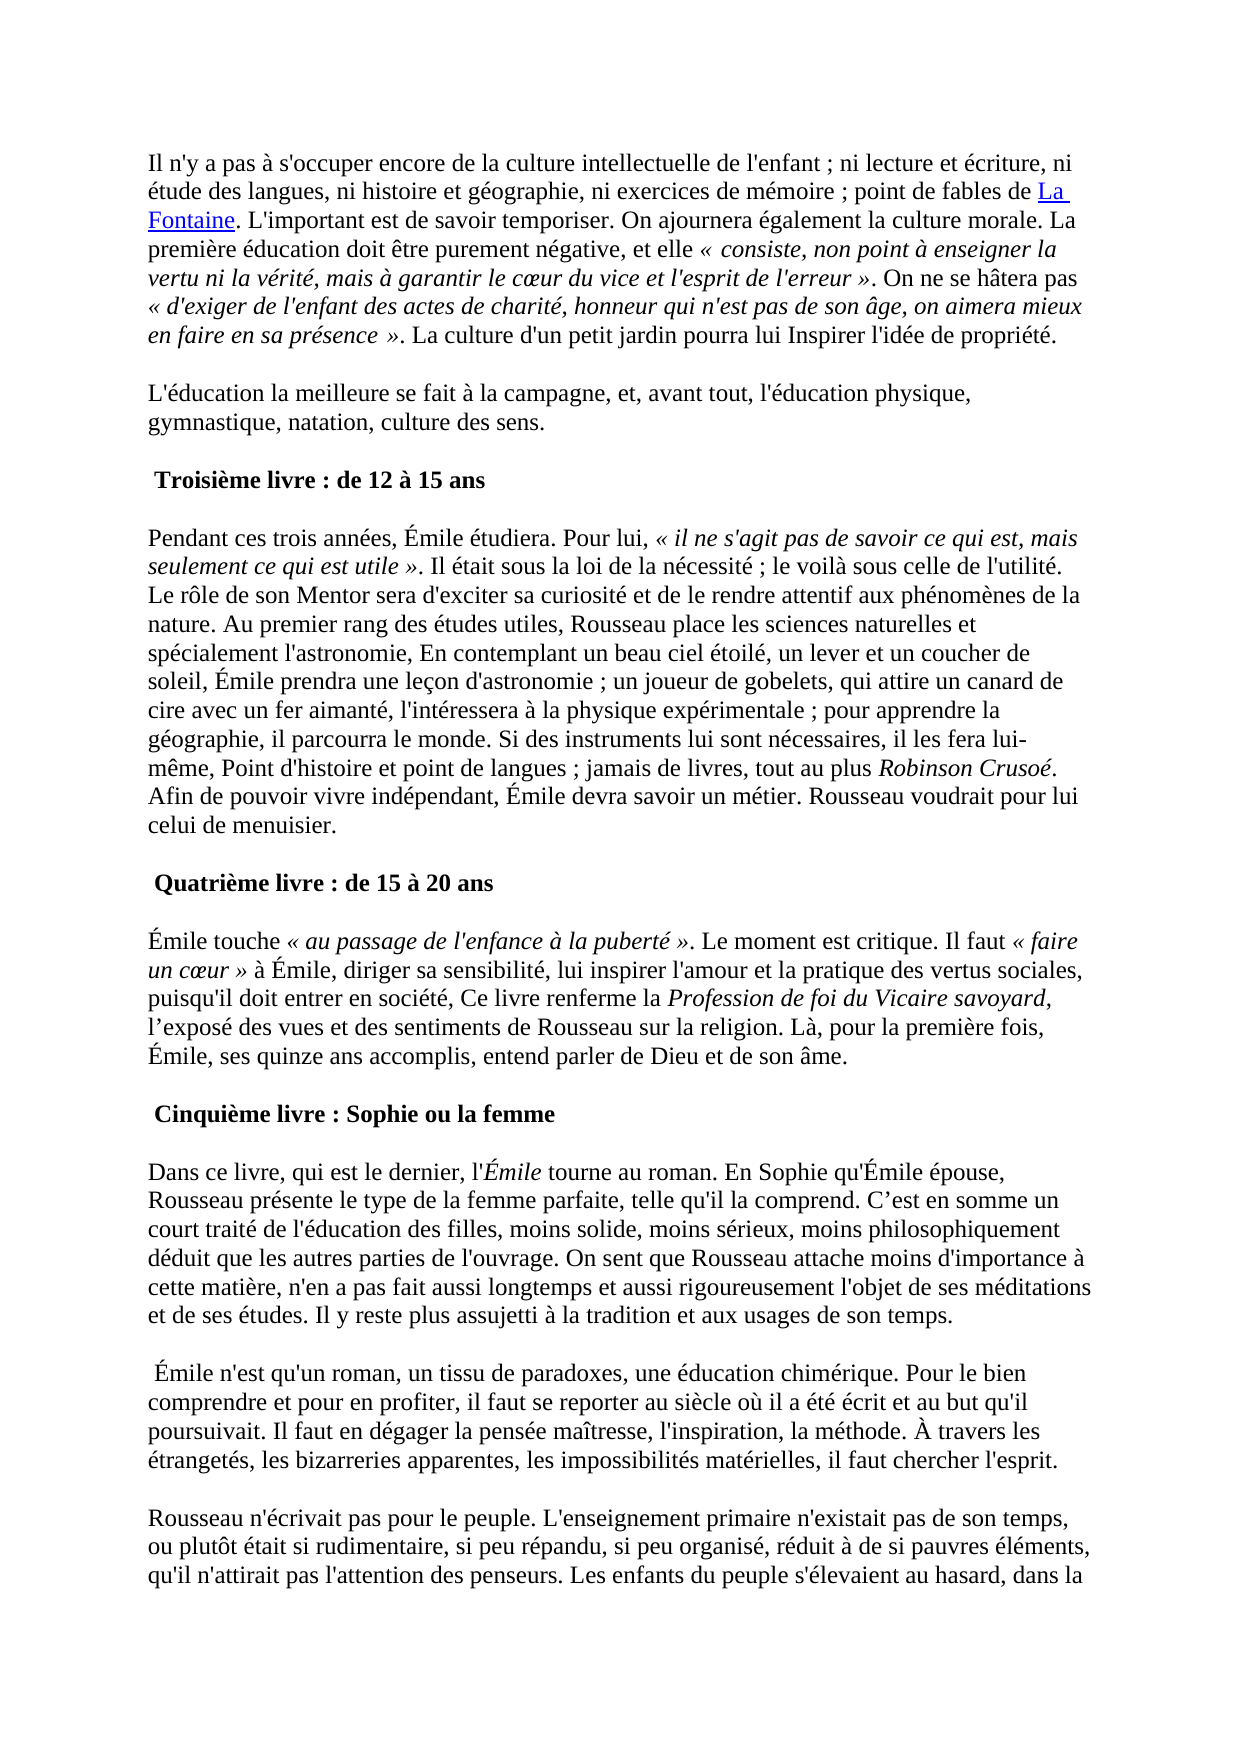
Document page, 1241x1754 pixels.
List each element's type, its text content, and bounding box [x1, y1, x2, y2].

text L'éducation la meilleure se fait à la campagne, et, avant tout, l'éducation physique, gymnastique, natation, culture des sens. [148, 378, 1093, 436]
text Émile n'est qu'un roman, un tissu de paradoxes, une éducation chimérique. Pour le bien comprendre et pour en profiter, il faut se reporter au siècle où il a été écrit et au but qu'il poursuivait. Il faut en dégager la pensée maîtresse, l'inspiration, la méthode. À travers les étrangetés, les bizarreries apparentes, les impossibilités matérielles, il faut chercher l'esprit. [148, 1358, 1093, 1473]
text Émile touche « au passage de l'enfance à la puberté ». Le moment est critique. Il faut « faire un cœur » à Émile, diriger sa sensibilité, lui inspirer l'amour et la pratique des vertus sociales, puisqu'il doit entrer en société, Ce livre renferme la Profession de foi du Vicaire savoyard, l’exposé des vues et des sentiments de Rousseau sur la religion. Là, pour la première fois, Émile, ses quinze ans accomplis, entend parler de Dieu et de son âme. [148, 926, 1093, 1070]
text Troisième livre : de 12 à 15 ans [148, 465, 1093, 493]
text Pendant ces trois années, Émile étudiera. Pour lui, « il ne s'agit pas de savoir ce qui est, mais seulement ce qui est utile ». Il était sous la loi de la nécessité ; le voilà sous celle de l'utilité. Le rôle de son Mentor sera d'exciter sa curiosité et de le rendre attentif aux phénomènes de la nature. Au premier rang des études utiles, Rousseau place les sciences naturelles et spécialement l'astronomie, En contemplant un beau ciel étoilé, un lever et un coucher de soleil, Émile prendra une leçon d'astronomie ; un joueur de gobelets, qui attire un canard de cire avec un fer aimanté, l'intéressera à la physique expérimentale ; pour apprendre la géographie, il parcourra le monde. Si des instruments lui sont nécessaires, il les fera lui-même, Point d'histoire et point de langues ; jamais de livres, tout au plus Robinson Crusoé. Afin de pouvoir vivre indépendant, Émile devra savoir un métier. Rousseau voudrait pour lui celui de menuisier. [148, 523, 1093, 839]
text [148, 1503, 1093, 1589]
text Quatrième livre : de 15 à 20 ans [148, 868, 1093, 897]
text Dans ce livre, qui est le dernier, l'Émile tourne au roman. En Sophie qu'Émile épouse, Rousseau présente le type de la femme parfaite, telle qu'il la comprend. C’est en somme un court traité de l'éducation des filles, moins solide, moins sérieux, moins philosophiquement déduit que les autres parties de l'ouvrage. On sent que Rousseau attache moins d'importance à cette matière, n'en a pas fait aussi longtemps et aussi rigoureusement l'objet de ses méditations et de ses études. Il y reste plus assujetti à la tradition et aux usages de son temps. [148, 1157, 1093, 1329]
text Il n'y a pas à s'occuper encore de la culture intellectuelle de l'enfant ; ni lecture et écriture, ni étude des langues, ni histoire et géographie, ni exercices de mémoire ; point de fables de La Fontaine. L'important est de savoir temporiser. On ajournera également la culture morale. La première éducation doit être purement négative, et elle « consiste, non point à enseigner la vertu ni la vérité, mais à garantir le cœur du vice et l'esprit de l'erreur ». On ne se hâtera pas « d'exiger de l'enfant des actes de charité, honneur qui n'est pas de son âge, on aimera mieux en faire en sa présence ». La culture d'un petit jardin pourra lui Inspirer l'idée de propriété. [148, 148, 1093, 349]
text Cinquième livre : Sophie ou la femme [148, 1099, 1093, 1128]
